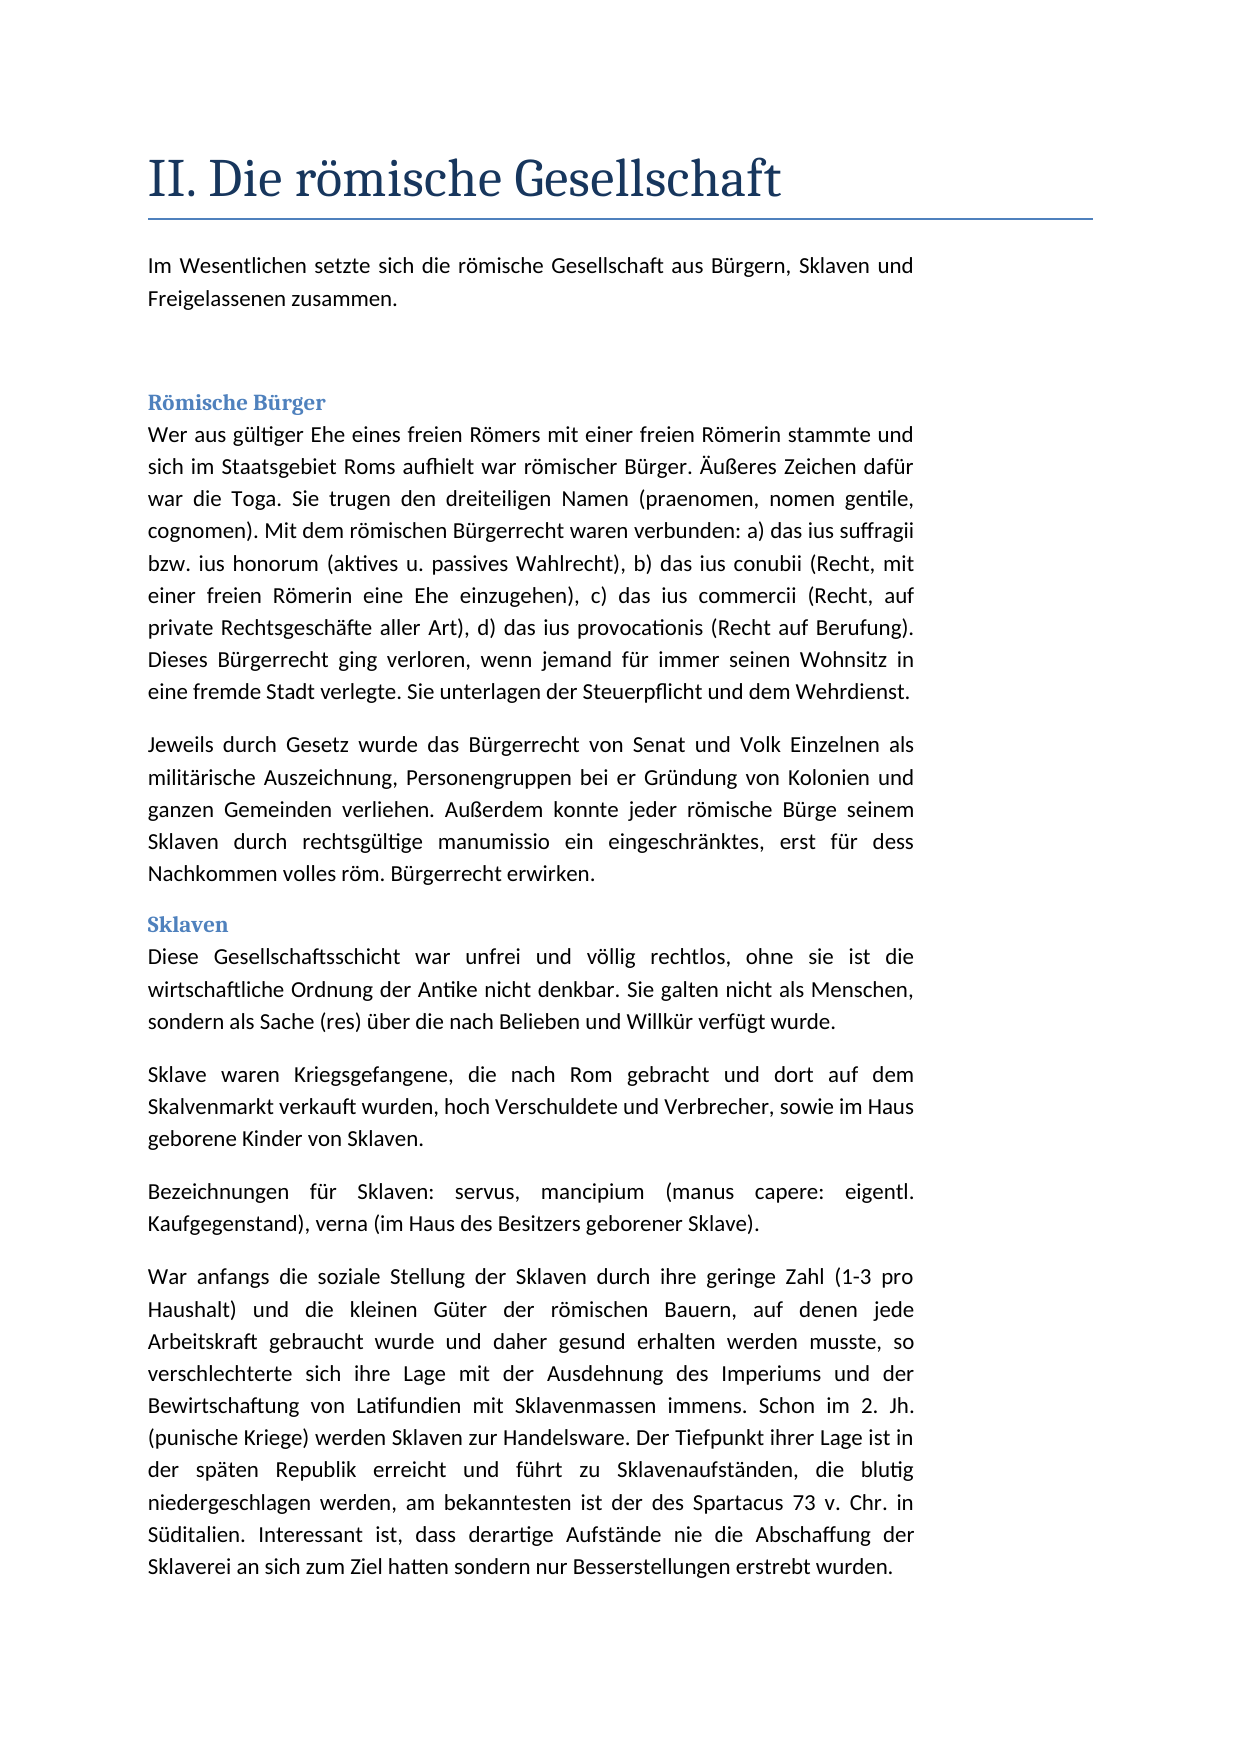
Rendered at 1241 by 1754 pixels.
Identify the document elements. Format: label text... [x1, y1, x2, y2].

text Bezeichnungen für Sklaven: servus, mancipium (manus capere: eigentl. Kaufgegenstand), verna (im Haus des Besitzers geborener Sklave). [148, 1177, 915, 1237]
text Wer aus gültiger Ehe eines freien Römers mit einer freien Römerin stammte und sich im Staatsgebiet Roms aufhielt war römischer Bürger. Äußeres Zeichen dafür war die Toga. Sie trugen den dreiteiligen Namen (praenomen, nomen gentile, cognomen). Mit dem römischen Bürgerrecht waren verbunden: a) das ius suffragii bzw. ius honorum (aktives u. passives Wahlrecht), b) das ius conubii (Recht, mit einer freien Römerin eine Ehe einzugehen), c) das ius commercii (Recht, auf private Rechtsgeschäfte aller Art), d) das ius provocationis (Recht auf Berufung). Dieses Bürgerrecht ging verloren, wenn jemand für immer seinen Wohnsitz in eine fremde Stadt verlegte. Sie unterlagen der Steuerpflicht und dem Wehrdienst. [148, 420, 915, 706]
text Jeweils durch Gesetz wurde das Bürgerrecht von Senat und Volk Einzelnen als militärische Auszeichnung, Personengruppen bei er Gründung von Kolonien und ganzen Gemeinden verliehen. Außerdem konnte jeder römische Bürge seinem Sklaven durch rechtsgültige manumissio ein eingeschränktes, erst für dess Nachkommen volles röm. Bürgerrecht erwirken. [148, 731, 915, 887]
title II. Die römische Gesellschaft [148, 148, 1093, 218]
text Im Wesentlichen setzte sich die römische Gesellschaft aus Bürgern, Sklaven und Freigelassenen zusammen. [148, 252, 915, 312]
text Sklave waren Kriegsgefangene, die nach Rom gebracht und dort auf dem Skalvenmarkt verkauft wurden, hoch Verschuldete und Verbrecher, sowie im Haus geborene Kinder von Sklaven. [148, 1060, 915, 1152]
text Römische Bürger [148, 390, 1093, 416]
text Sklaven [148, 912, 1093, 939]
text War anfangs die soziale Stellung der Sklaven durch ihre geringe Zahl (1-3 pro Haushalt) und die kleinen Güter der römischen Bauern, auf denen jede Arbeitskraft gebraucht wurde und daher gesund erhalten werden musste, so verschlechterte sich ihre Lage mit der Ausdehnung des Imperiums und der Bewirtschaftung von Latifundien mit Sklavenmassen immens. Schon im 2. Jh. (punische Kriege) werden Sklaven zur Handelsware. Der Tiefpunkt ihrer Lage ist in der späten Republik erreicht und führt zu Sklavenaufständen, die blutig niedergeschlagen werden, am bekanntesten ist der des Spartacus 73 v. Chr. in Süditalien. Interessant ist, dass derartige Aufstände nie die Abschaffung der Sklaverei an sich zum Ziel hatten sondern nur Besserstellungen erstrebt wurden. [148, 1262, 915, 1580]
text Diese Gesellschaftsschicht war unfrei und völlig rechtlos, ohne sie ist die wirtschaftliche Ordnung der Antike nicht denkbar. Sie galten nicht als Menschen, sondern als Sache (res) über die nach Belieben und Willkür verfügt wurde. [148, 942, 915, 1035]
